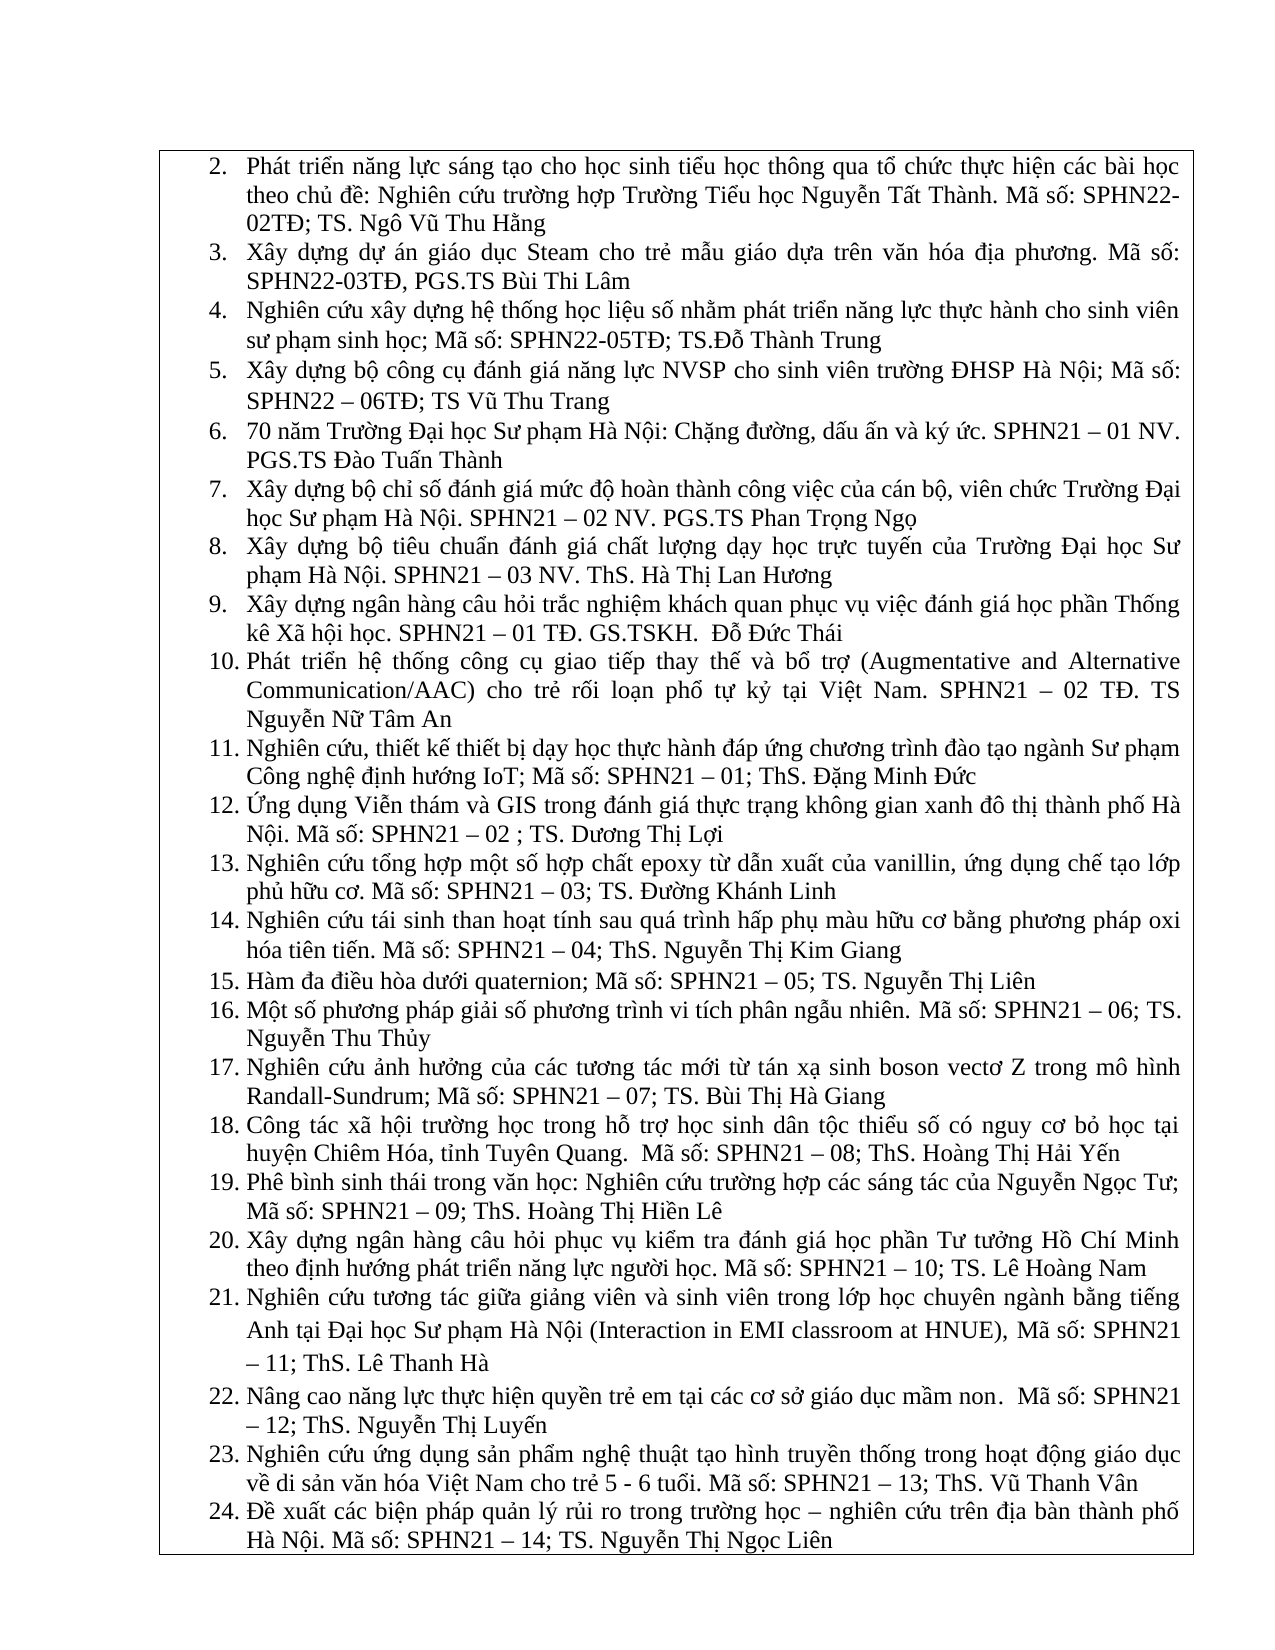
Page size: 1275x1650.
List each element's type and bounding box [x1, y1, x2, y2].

table_cell [160, 151, 1193, 1554]
